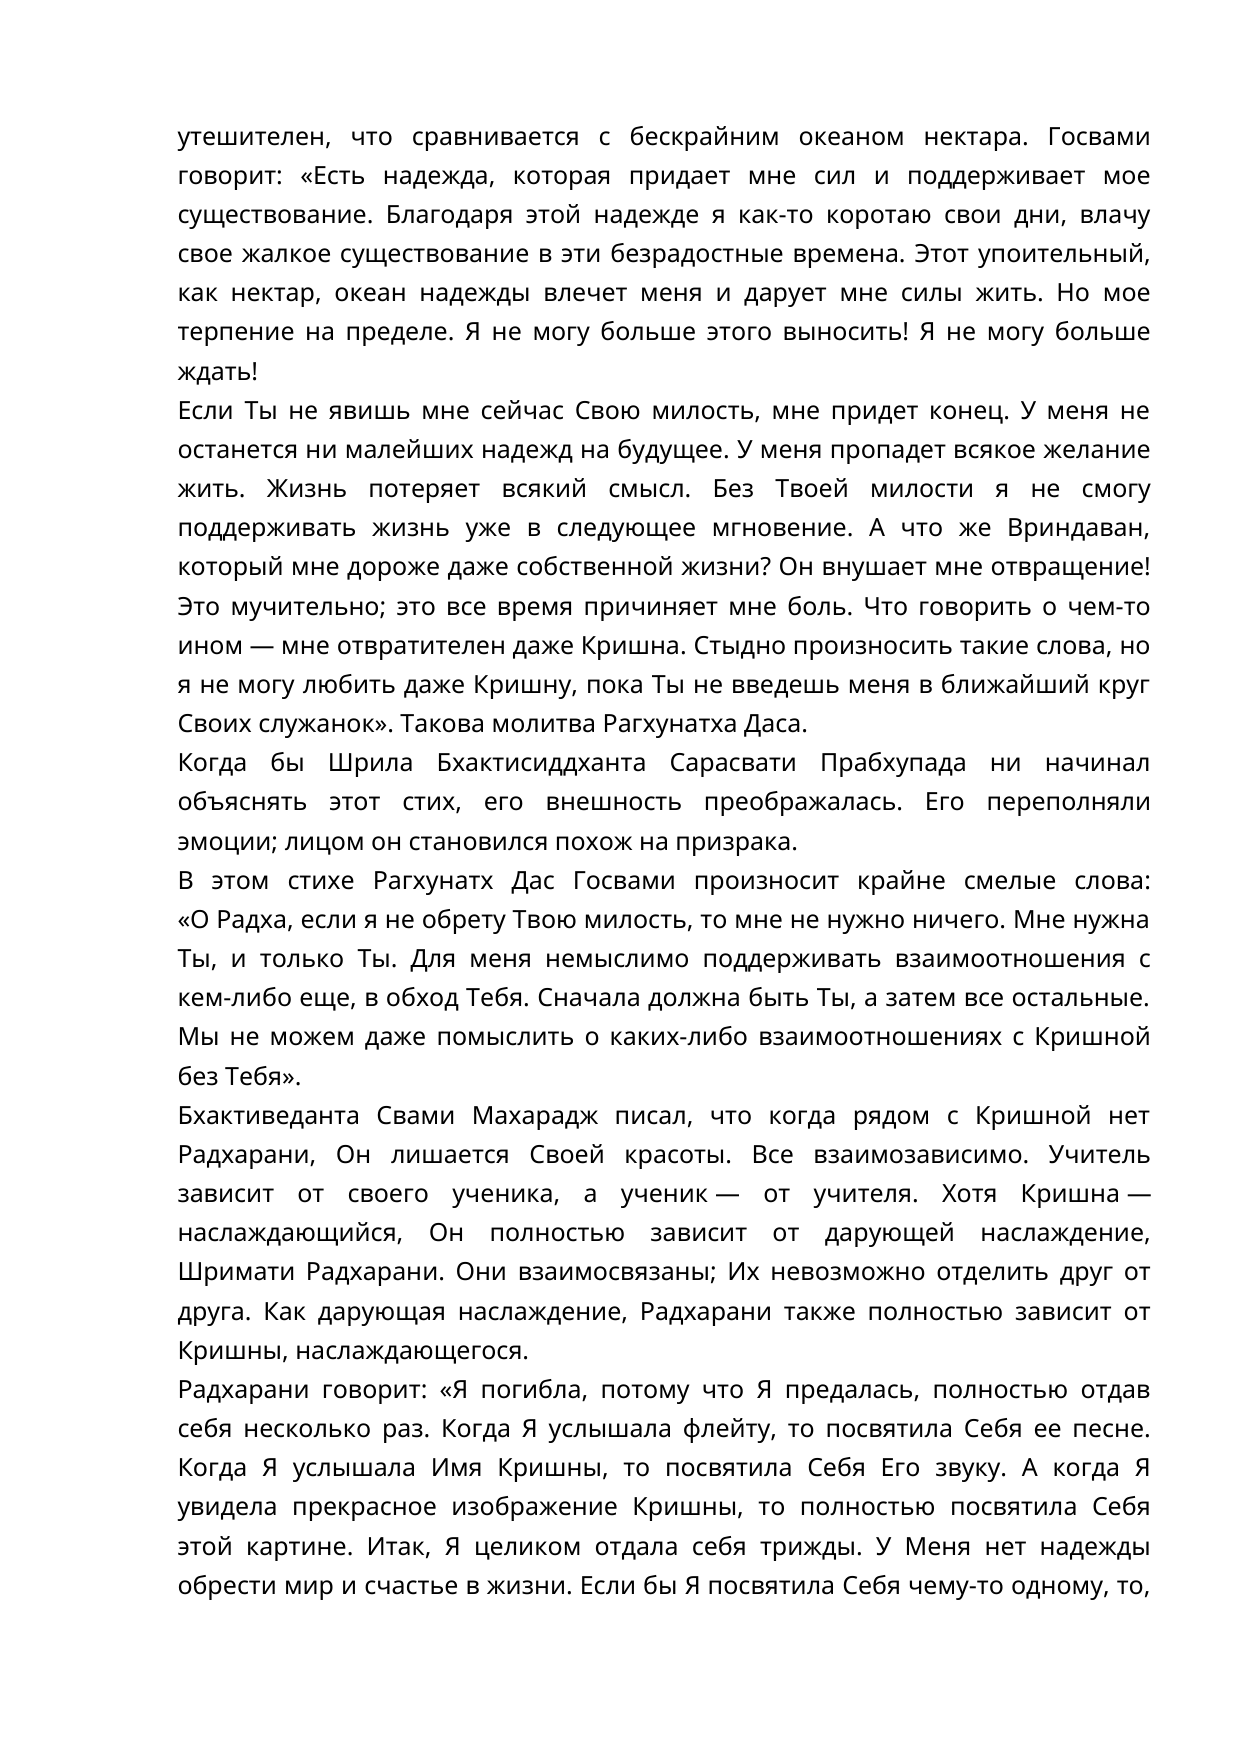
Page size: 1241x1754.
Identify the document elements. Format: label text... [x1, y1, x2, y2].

text В этом стихе Рагхунатх Дас Госвами произносит крайне смелые слова: «О Радха, если я не обрету Твою милость, то мне не нужно ничего. Мне нужна Ты, и только Ты. Для меня немыслимо поддерживать взаимоотношения с кем-либо еще, в обход Тебя. Сначала должна быть Ты, а затем все остальные. Мы не можем даже помыслить о каких-либо взаимоотношениях с Кришной без Тебя». [177, 862, 1152, 1092]
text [177, 118, 1152, 387]
text Когда бы Шрила Бхактисиддханта Сарасвати Прабхупада ни начинал объяснять этот стих, его внешность преображалась. Его переполняли эмоции; лицом он становился похож на призрака. [177, 745, 1152, 857]
text Бхактиведанта Свами Махарадж писал, что когда рядом с Кришной нет Радхарани, Он лишается Своей красоты. Все взаимозависимо. Учитель зависит от своего ученика, а ученик — от учителя. Хотя Кришна — наслаждающийся, Он полностью зависит от дарующей наслаждение, Шримати Радхарани. Они взаимосвязаны; Их невозможно отделить друг от друга. Как дарующая наслаждение, Радхарани также полностью зависит от Кришны, наслаждающегося. [177, 1097, 1152, 1366]
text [177, 1371, 1152, 1601]
text Если Ты не явишь мне сейчас Свою милость, мне придет конец. У меня не останется ни малейших надежд на будущее. У меня пропадет всякое желание жить. Жизнь потеряет всякий смысл. Без Твоей милости я не смогу поддерживать жизнь уже в следующее мгновение. А что же Вриндаван, который мне дороже даже собственной жизни? Он внушает мне отвращение! Это мучительно; это все время причиняет мне боль. Что говорить о чем-то ином — мне отвратителен даже Кришна. Стыдно произносить такие слова, но я не могу любить даже Кришну, пока Ты не введешь меня в ближайший круг Своих служанок». Такова молитва Рагхунатха Даса. [177, 392, 1152, 740]
